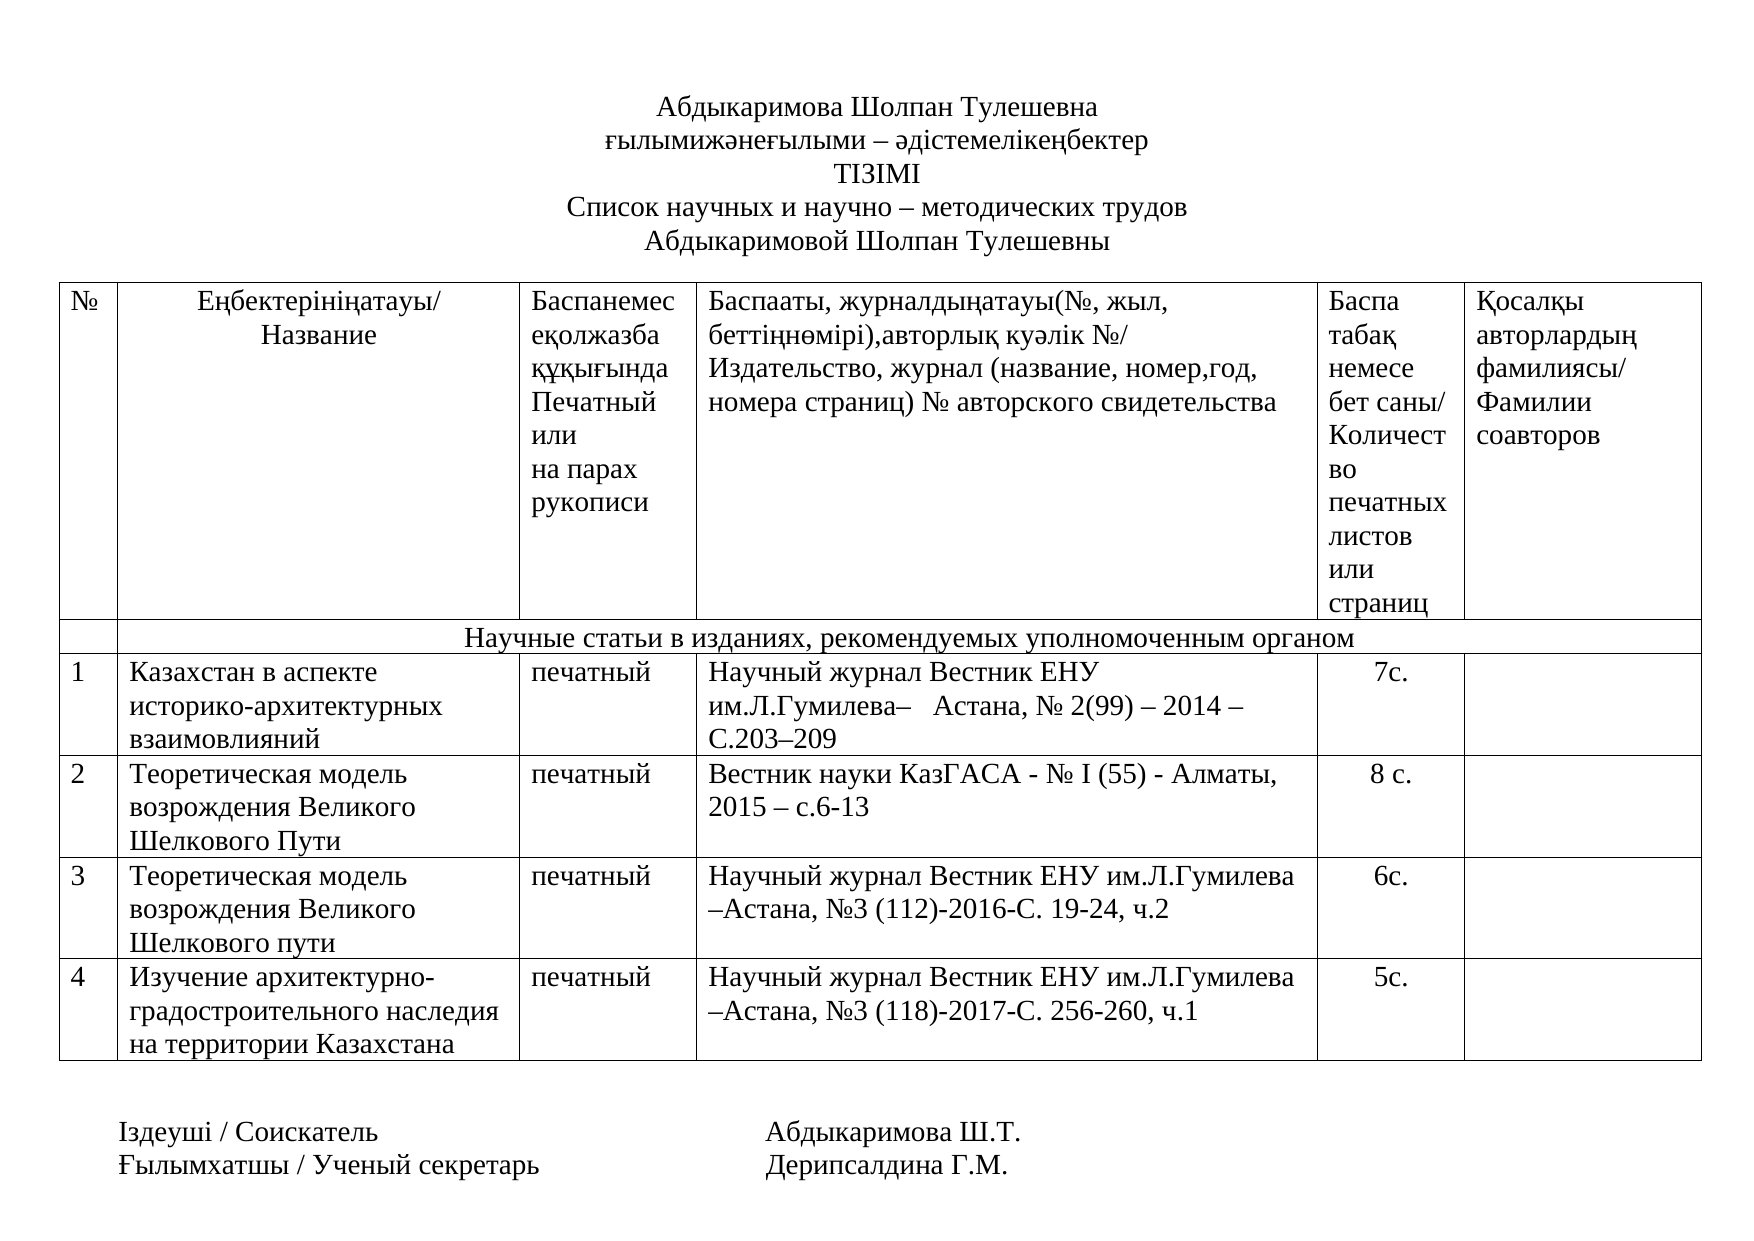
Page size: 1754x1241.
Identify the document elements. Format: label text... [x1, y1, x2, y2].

table_cell [60, 620, 117, 653]
table_cell печатный [520, 858, 696, 958]
table_cell Научный журнал Вестник ЕНУ им.Л.Гумилева –Астана, №3 (112)-2016-С. 19-24, ч.2 [697, 858, 1317, 958]
table_header Баспанемесеқолжазба құқығында Печатный или на парах рукописи [520, 283, 696, 619]
table_cell печатный [520, 654, 696, 755]
text ТІЗІМІ [118, 156, 1636, 189]
table_cell 1 [60, 654, 117, 755]
table_cell Теоретическая модель возрождения Великого Шелкового Пути [118, 756, 519, 857]
table_cell 2 [60, 756, 117, 857]
table_cell Изучение архитектурно-градостроительного наследия на территории Казахстана [118, 959, 519, 1060]
text Абдыкаримовой Шолпан Тулешевны [118, 223, 1636, 256]
table_cell Научные статьи в изданиях, рекомендуемых уполномоченным органом [118, 620, 1701, 653]
text Абдыкаримова Шолпан Тулешевна [118, 89, 1636, 122]
text Іздеуші / Соискатель Абдыкаримова Ш.Т. [118, 1114, 1636, 1147]
table_cell Научный журнал Вестник ЕНУ им.Л.Гумилева –Астана, №3 (118)-2017-С. 256-260, ч.1 [697, 959, 1317, 1060]
text Список научных и научно – методических трудов [118, 189, 1636, 223]
table_cell печатный [520, 756, 696, 857]
table_cell 5с. [1318, 959, 1464, 1060]
table_cell Теоретическая модель возрождения Великого Шелкового пути [118, 858, 519, 958]
text Ғылымхатшы / Ученый секретарь Дерипсалдина Г.М. [118, 1147, 1636, 1181]
table_cell 4 [60, 959, 117, 1060]
table_header Баспа табақ немесе бет саны/ Количество печатных листов или страниц [1318, 283, 1464, 619]
table_cell Вестник науки КазГАСА - № I (55) - Алматы, 2015 – с.6-13 [697, 756, 1317, 857]
table_cell 7с. [1318, 654, 1464, 755]
text ғылымижәнеғылыми – әдістемелікеңбектер [118, 122, 1636, 156]
table_cell [1465, 756, 1701, 857]
table_header Қосалқы авторлардың фамилиясы/ Фамилии соавторов [1465, 283, 1701, 619]
table_header Еңбектерініңатауы/ Название [118, 283, 519, 619]
table_cell [1465, 959, 1701, 1060]
table_cell [1465, 654, 1701, 755]
table_cell 8 с. [1318, 756, 1464, 857]
table_cell Научный журнал Вестник ЕНУ им.Л.Гумилева– Астана, № 2(99) – 2014 – С.203–209 [697, 654, 1317, 755]
table_cell 3 [60, 858, 117, 958]
table_header № [60, 283, 117, 619]
table_cell [1465, 858, 1701, 958]
table_header Баспааты, журналдыңатауы(№, жыл, беттіңнөмірі),авторлық куәлік №/ Издательство, журнал (название, номер,год, номера страниц) № авторского свидетельства [697, 283, 1317, 619]
table_cell печатный [520, 959, 696, 1060]
table_cell Казахстан в аспекте историко-архитектурных взаимовлияний [118, 654, 519, 755]
table_cell 6с. [1318, 858, 1464, 958]
